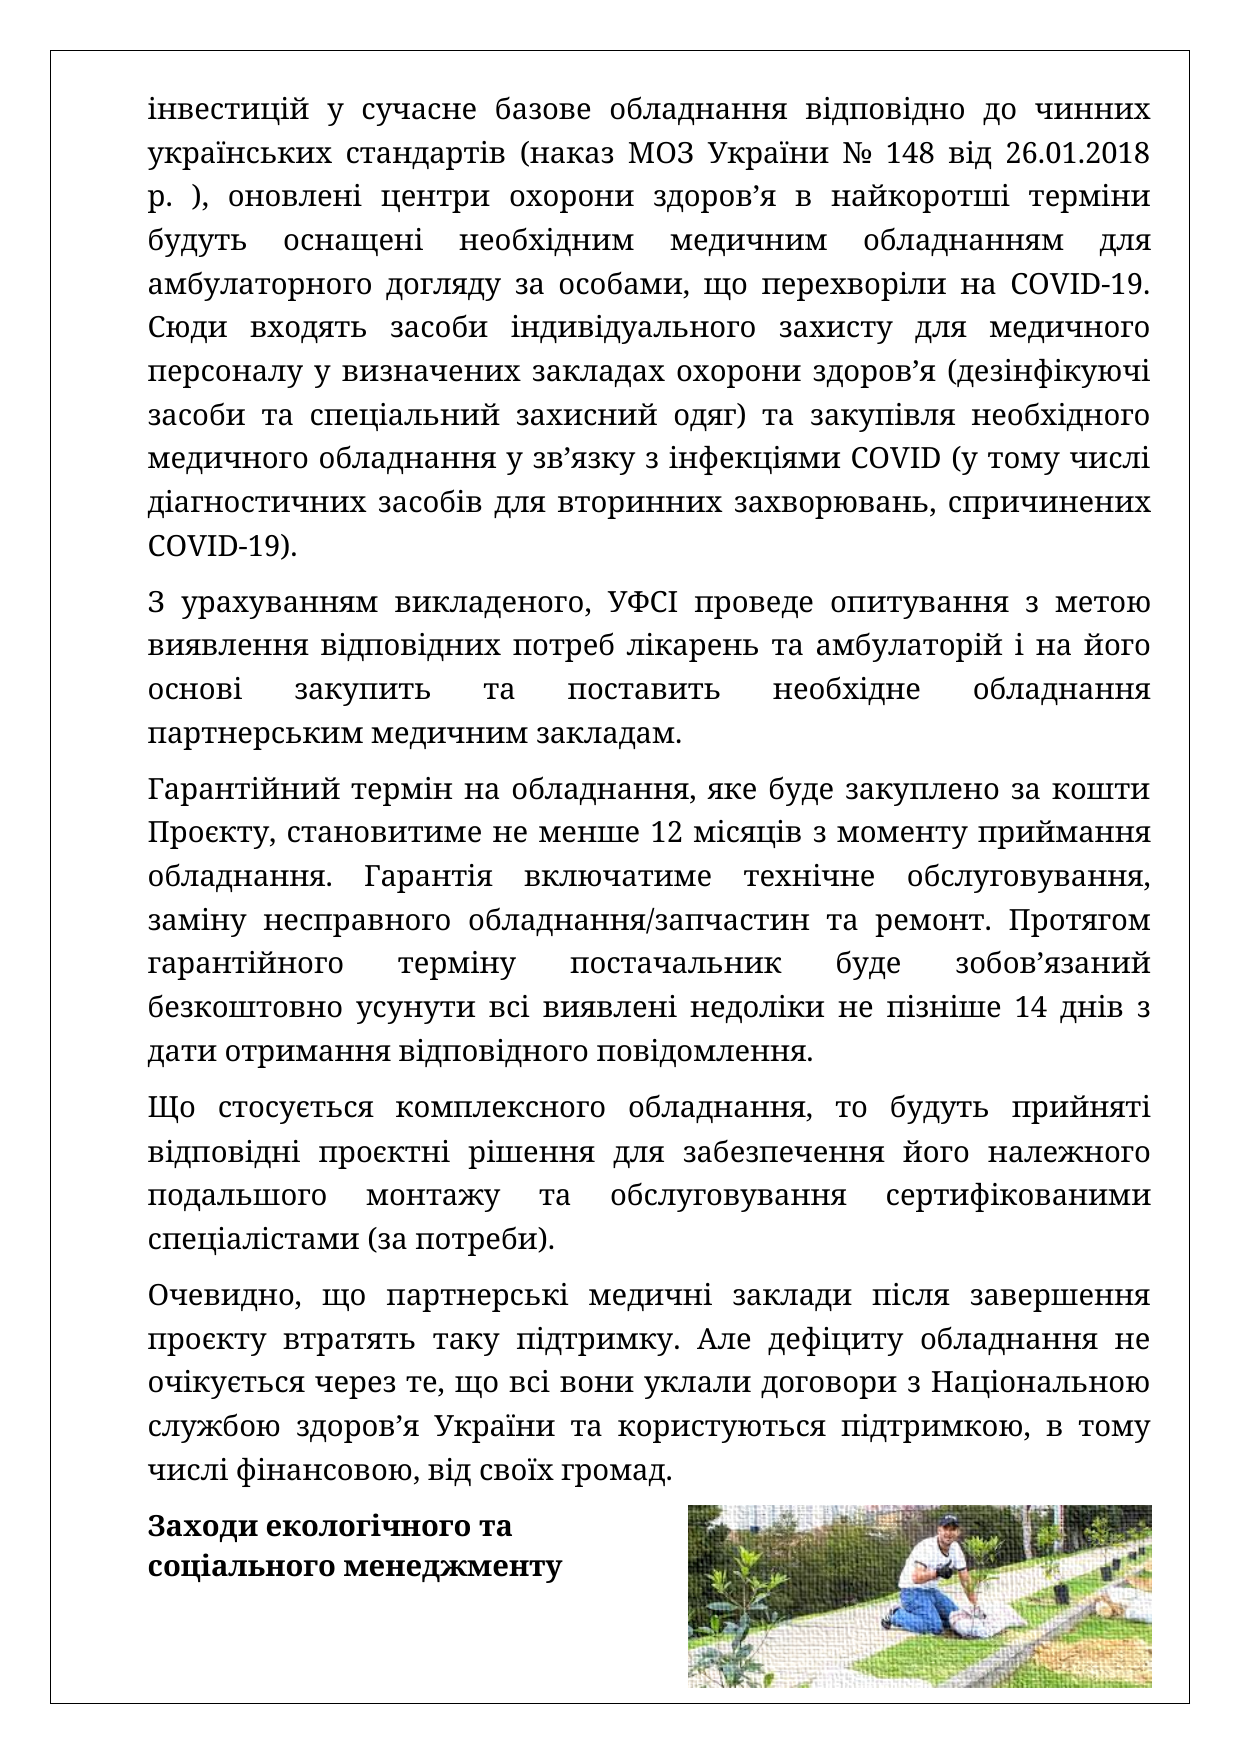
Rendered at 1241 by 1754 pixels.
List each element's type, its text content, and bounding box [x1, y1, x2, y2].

text З урахуванням викладеного, УФСІ проведе опитування з метою виявлення відповідних потреб лікарень та амбулаторій і на його основі закупить та поставить необхідне обладнання партнерським медичним закладам. [147, 581, 1152, 752]
text Очевидно, що партнерські медичні заклади після завершення проєкту втратять таку підтримку. Але дефіциту обладнання не очікується через те, що всі вони уклали договори з Національною службою здоров’я України та користуються підтримкою, в тому числі фінансовою, від своїх громад. [147, 1274, 1152, 1489]
text Заходи екологічного та соціального менеджменту [147, 1505, 688, 1584]
text Що стосується комплексного обладнання, то будуть прийняті відповідні проєктні рішення для забезпечення його належного подальшого монтажу та обслуговування сертифікованими спеціалістами (за потреби). [147, 1086, 1152, 1258]
picture [688, 1505, 1152, 1688]
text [147, 88, 1152, 564]
text Гарантійний термін на обладнання, яке буде закуплено за кошти Проєкту, становитиме не менше 12 місяців з моменту приймання обладнання. Гарантія включатиме технічне обслуговування, заміну несправного обладнання/запчастин та ремонт. Протягом гарантійного терміну постачальник буде зобов’язаний безкоштовно усунути всі виявлені недоліки не пізніше 14 днів з дати отримання відповідного повідомлення. [147, 768, 1152, 1070]
